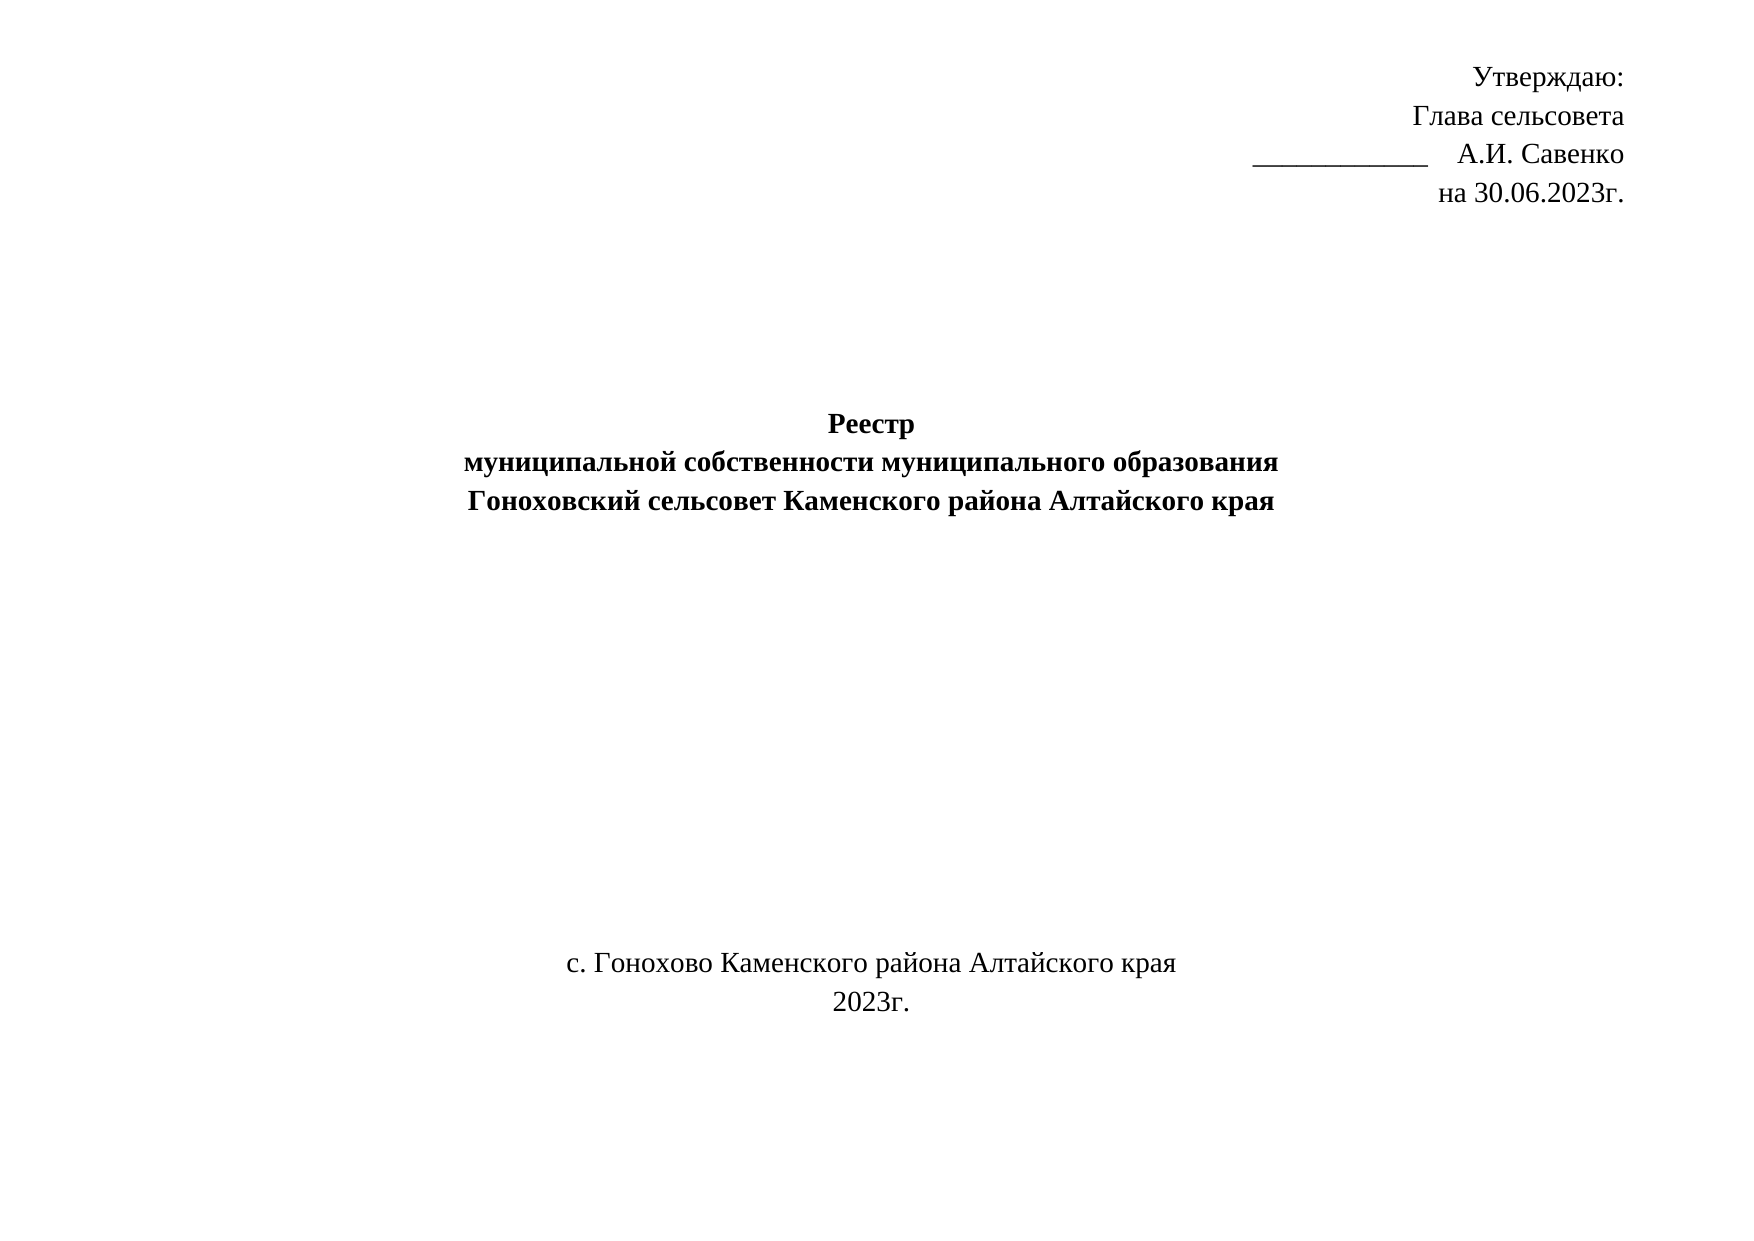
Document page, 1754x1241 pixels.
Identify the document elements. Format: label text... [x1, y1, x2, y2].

text Глава сельсовета [118, 98, 1624, 131]
text муниципальной собственности муниципального образования [118, 444, 1624, 478]
text на 30.06.2023г. [118, 175, 1624, 208]
text Гоноховский сельсовет Каменского района Алтайского края [118, 483, 1624, 517]
text 2023г. [118, 984, 1624, 1018]
text ____________ А.И. Савенко [118, 136, 1624, 170]
text с. Гонохово Каменского района Алтайского края [118, 946, 1624, 979]
text Утверждаю: [118, 59, 1624, 93]
text Реестр [118, 406, 1624, 439]
